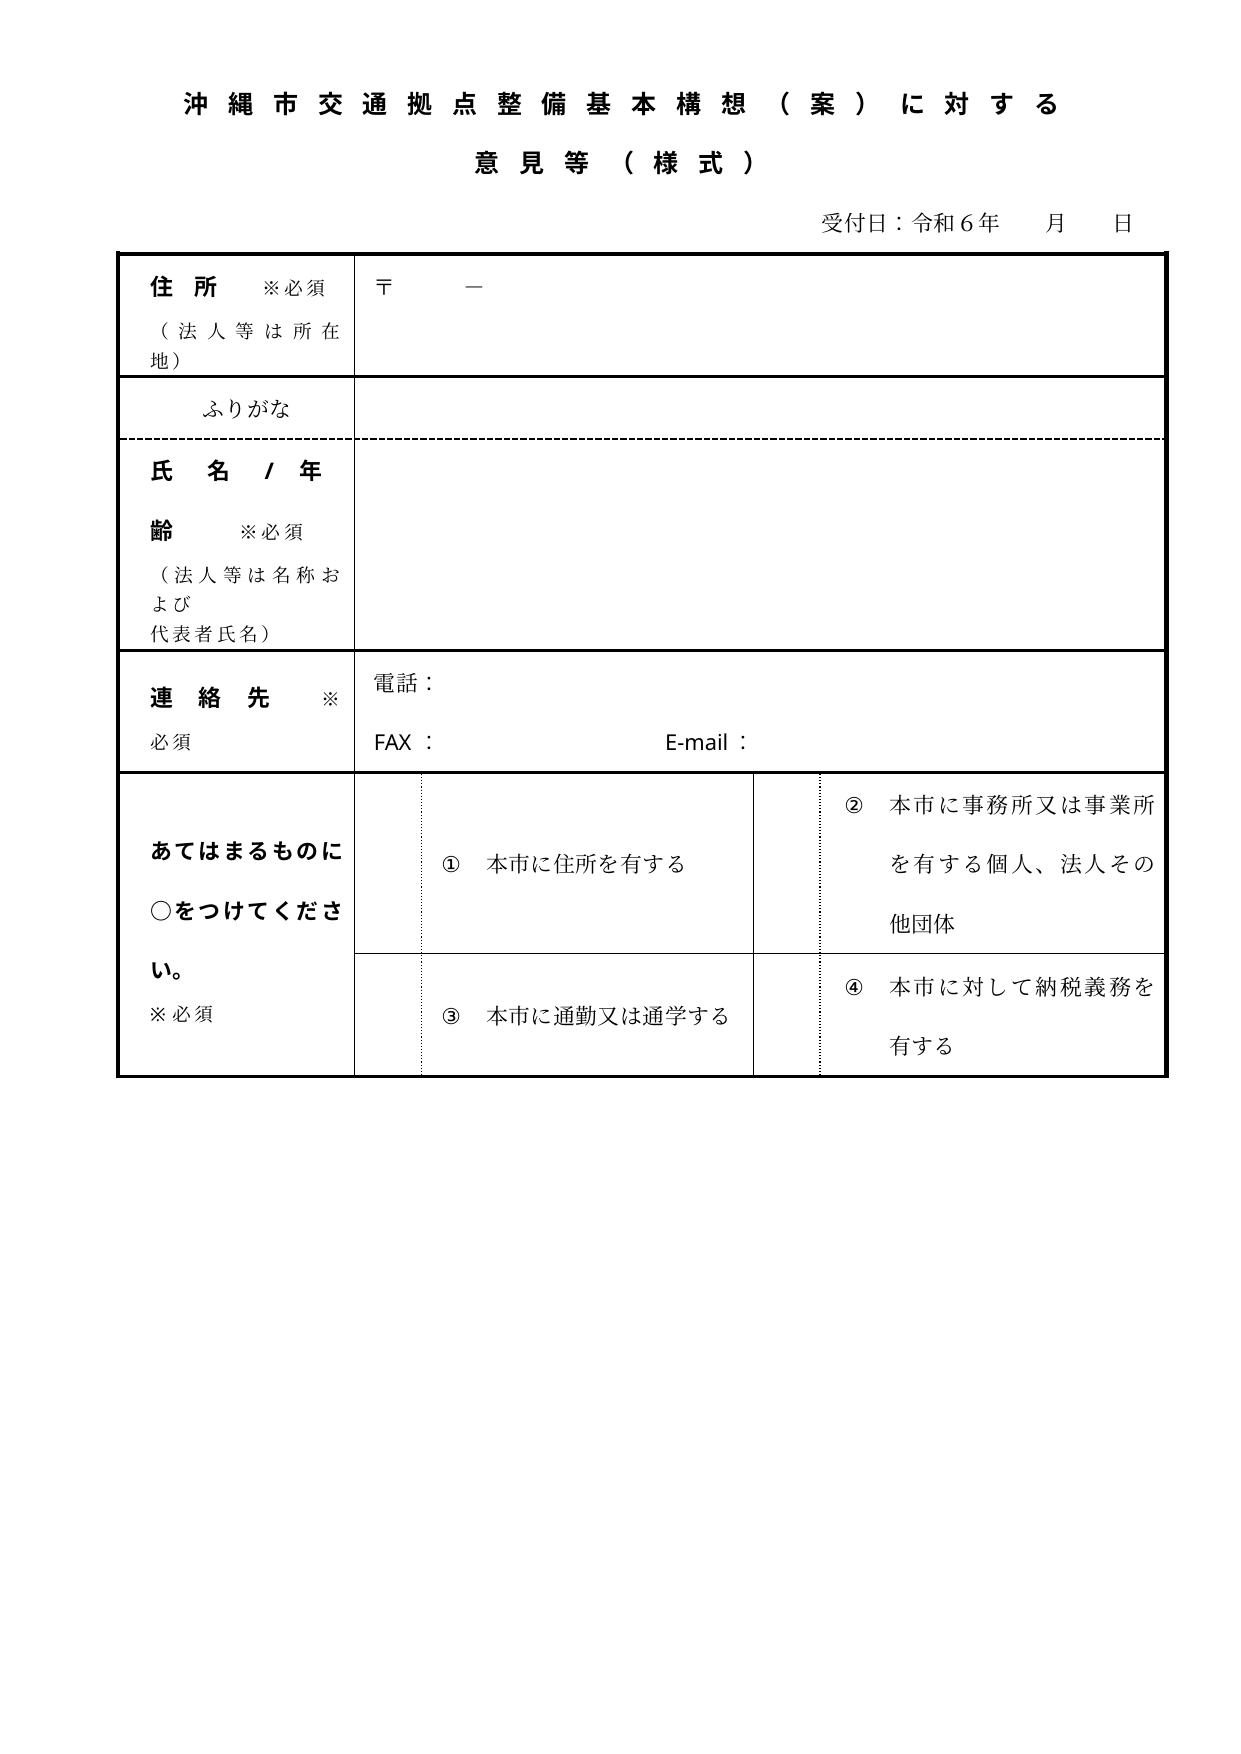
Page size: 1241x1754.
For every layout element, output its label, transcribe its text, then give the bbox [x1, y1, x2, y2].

table_header 〒 － [355, 256, 1164, 375]
text 沖縄市交通拠点整備基本構想（案）に対する意見等（様式） [157, 73, 1090, 192]
table_cell [754, 954, 820, 1075]
table_cell [355, 954, 421, 1075]
table_cell 本市に事務所又は事業所を有する個人、法人その他団体 [820, 774, 1164, 953]
table_cell あてはまるものに○をつけてください。 ※必須 [120, 774, 354, 1075]
table_cell 本市に住所を有する [421, 774, 753, 953]
table_cell [754, 774, 820, 953]
table_cell 本市に通勤又は通学する [421, 954, 753, 1075]
text 受付日：令和６年 月 日 [157, 192, 1135, 251]
table_cell ふりがな [120, 378, 354, 438]
table_cell [355, 378, 1164, 438]
table_cell 氏名/年齢 ※必須 （法人等は名称および 代表者氏名） [120, 438, 354, 648]
table_cell [355, 438, 1164, 648]
table_header 住所 ※必須 （法人等は所在地） [120, 256, 354, 375]
table_cell [355, 774, 421, 953]
table_cell 電話： FAX： E-mail： [355, 652, 1164, 771]
table_cell 連絡先 ※必須 [120, 652, 354, 771]
table_cell 本市に対して納税義務を有する [820, 954, 1164, 1075]
